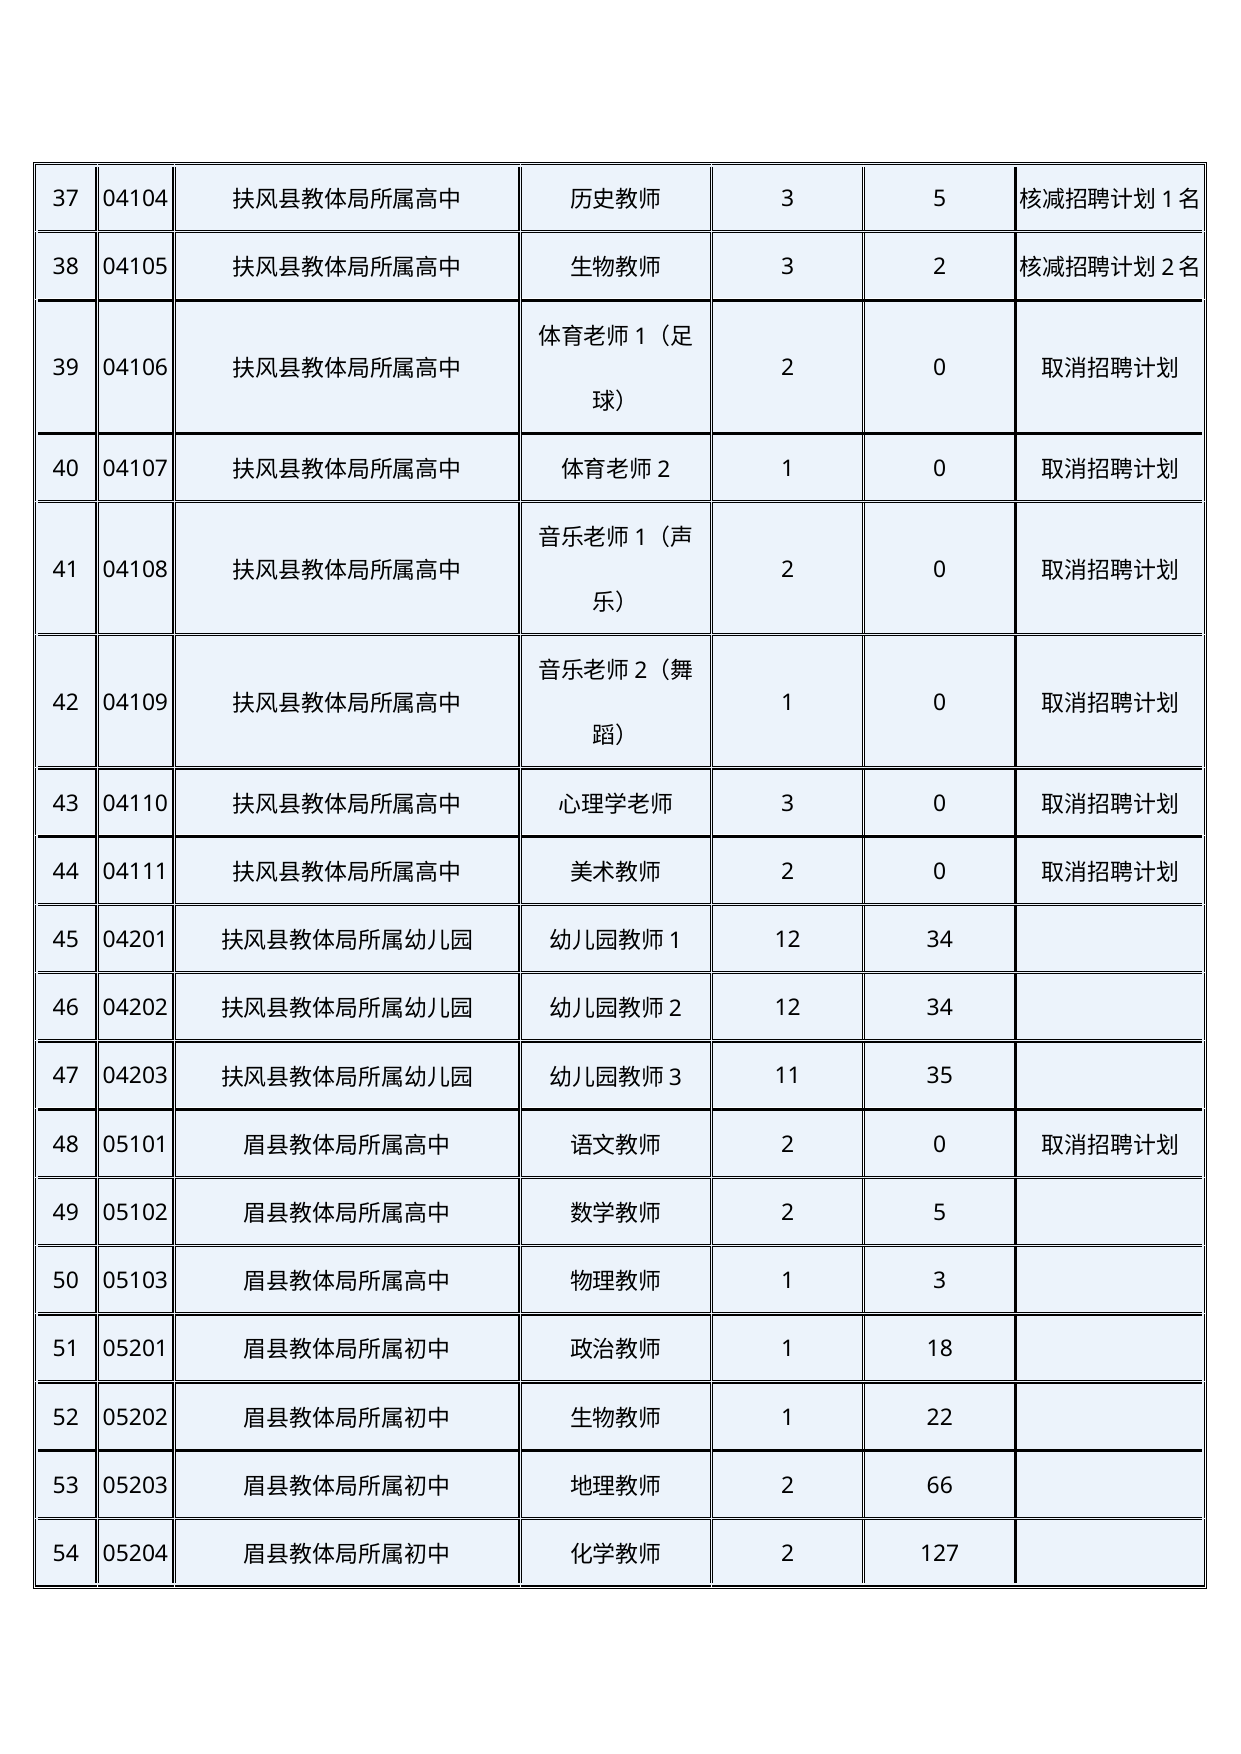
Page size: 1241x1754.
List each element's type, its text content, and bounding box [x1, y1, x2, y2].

table_cell 0 [865, 838, 1014, 903]
table_cell 0 [865, 302, 1014, 432]
table_cell 眉县教体局所属初中 [176, 1316, 518, 1380]
table_cell 04203 [99, 1043, 172, 1107]
table_cell 1 [713, 1247, 862, 1312]
table_cell 22 [865, 1384, 1014, 1449]
table_cell 取消招聘计划 [1017, 299, 1205, 432]
table_cell 5 [865, 1179, 1014, 1244]
table_cell 3 [713, 770, 862, 834]
table_cell 体育老师2 [522, 435, 710, 500]
table_cell 49 [36, 1176, 96, 1244]
table_cell 44 [34, 835, 95, 903]
table_cell 核减招聘计划2名 [1017, 230, 1204, 298]
table_cell 04106 [99, 302, 172, 432]
table_cell 幼儿园教师3 [522, 1043, 710, 1107]
table_cell [1016, 1039, 1205, 1107]
table_cell 扶风县教体局所属高中 [176, 302, 518, 432]
table_cell 政治教师 [522, 1316, 710, 1380]
table_cell [1017, 1244, 1204, 1312]
table_cell [1017, 903, 1204, 971]
table_cell 37 [36, 165, 97, 230]
table_cell [1017, 1312, 1204, 1380]
table_cell 扶风县教体局所属幼儿园 [176, 1043, 518, 1107]
table_cell 2 [865, 233, 1014, 298]
table_cell 眉县教体局所属初中 [174, 1520, 520, 1585]
table_cell 66 [865, 1452, 1014, 1517]
table_cell 眉县教体局所属高中 [176, 1111, 518, 1176]
table_cell 化学教师 [520, 1520, 711, 1585]
table_cell 04110 [99, 770, 172, 834]
table_cell 生物教师 [522, 1384, 710, 1449]
table_cell 1 [713, 1316, 862, 1380]
table_cell 3 [713, 233, 862, 298]
table_cell 2 [713, 1111, 862, 1176]
table_cell 扶风县教体局所属高中 [174, 165, 520, 230]
table_cell 1 [713, 435, 862, 500]
table_cell [1017, 1176, 1204, 1244]
table_cell [1016, 1380, 1205, 1449]
table_cell 扶风县教体局所属高中 [176, 503, 518, 633]
table_cell 04105 [99, 233, 172, 298]
table_cell 04104 [97, 165, 174, 230]
table_cell 04107 [99, 435, 172, 500]
table_cell 46 [36, 971, 96, 1039]
table_cell 04201 [99, 906, 172, 971]
table_cell 50 [36, 1244, 96, 1312]
table_cell 04202 [99, 974, 172, 1039]
table_cell 48 [34, 1108, 95, 1176]
table_cell 扶风县教体局所属幼儿园 [176, 974, 518, 1039]
table_cell 数学教师 [522, 1179, 710, 1244]
table_cell 取消招聘计划 [1016, 766, 1205, 834]
table_cell 美术教师 [522, 838, 710, 903]
table_cell 体育老师1（足球） [522, 302, 710, 432]
table_cell 0 [865, 503, 1014, 633]
table_cell 取消招聘计划 [1017, 835, 1205, 903]
table_cell 取消招聘计划 [1017, 1108, 1205, 1176]
table_cell 05103 [99, 1247, 172, 1312]
table_cell 生物教师 [522, 233, 710, 298]
table_cell 2 [713, 1179, 862, 1244]
table_cell 53 [36, 1449, 95, 1517]
table_cell 35 [865, 1043, 1014, 1107]
table_cell 眉县教体局所属高中 [176, 1247, 518, 1312]
table_cell 12 [713, 974, 862, 1039]
table_cell 取消招聘计划 [1017, 633, 1204, 766]
table_cell [1016, 1517, 1204, 1585]
table_cell 52 [34, 1380, 97, 1449]
table_cell 04108 [99, 503, 172, 633]
table_cell 05202 [99, 1384, 172, 1449]
table_cell 地理教师 [522, 1452, 710, 1517]
table_cell 取消招聘计划 [1017, 500, 1204, 633]
table_cell 05102 [99, 1179, 172, 1244]
table_cell 39 [34, 299, 95, 432]
table_cell 2 [711, 1517, 863, 1585]
table_cell 34 [865, 906, 1014, 971]
table_cell 眉县教体局所属高中 [176, 1179, 518, 1244]
table_cell 11 [713, 1043, 862, 1107]
table_cell 扶风县教体局所属高中 [176, 770, 518, 834]
table_cell 3 [711, 163, 863, 230]
table_cell 05204 [97, 1520, 174, 1585]
table_cell 0 [865, 770, 1014, 834]
table_cell 2 [713, 503, 862, 633]
table_cell 04111 [99, 838, 172, 903]
table_cell 音乐老师2（舞蹈） [522, 636, 710, 766]
table_cell 眉县教体局所属初中 [176, 1384, 518, 1449]
table_cell 幼儿园教师2 [522, 974, 710, 1039]
table_cell 41 [36, 500, 96, 633]
table_cell 40 [36, 432, 95, 500]
table_cell 眉县教体局所属初中 [176, 1452, 518, 1517]
table_cell 2 [713, 302, 862, 432]
table_cell 3 [865, 1247, 1014, 1312]
table_cell 38 [36, 230, 96, 298]
table_cell 54 [36, 1517, 97, 1585]
table_cell 2 [713, 1452, 862, 1517]
table_cell 2 [713, 838, 862, 903]
table_cell 34 [865, 974, 1014, 1039]
table_cell 05101 [99, 1111, 172, 1176]
table_cell 05203 [99, 1452, 172, 1517]
table_cell 12 [713, 906, 862, 971]
table_cell 扶风县教体局所属高中 [176, 636, 518, 766]
table_cell 幼儿园教师1 [522, 906, 710, 971]
table_cell 0 [865, 435, 1014, 500]
table_cell 0 [865, 636, 1014, 766]
table_cell 43 [34, 766, 97, 834]
table_cell 5 [864, 165, 1016, 230]
table_cell 扶风县教体局所属高中 [176, 233, 518, 298]
table_cell 127 [864, 1520, 1016, 1585]
table_cell 04109 [99, 636, 172, 766]
table_cell 05201 [99, 1316, 172, 1380]
table_cell 音乐老师1（声乐） [522, 503, 710, 633]
table_cell 取消招聘计划 [1017, 432, 1204, 500]
table_cell 1 [713, 1384, 862, 1449]
table_cell 物理教师 [522, 1247, 710, 1312]
table_cell 18 [865, 1316, 1014, 1380]
table_cell 42 [36, 633, 96, 766]
table_cell 0 [865, 1111, 1014, 1176]
table_cell 51 [36, 1312, 96, 1380]
table_cell [1017, 971, 1204, 1039]
table_cell [1017, 1449, 1204, 1517]
table_cell 历史教师 [520, 165, 711, 230]
table_cell 扶风县教体局所属高中 [176, 435, 518, 500]
table_cell 心理学老师 [522, 770, 710, 834]
table_cell 核减招聘计划1名 [1016, 165, 1204, 230]
table_cell 扶风县教体局所属幼儿园 [176, 906, 518, 971]
table_cell 47 [34, 1039, 97, 1107]
table_cell 扶风县教体局所属高中 [176, 838, 518, 903]
table_cell 45 [36, 903, 96, 971]
table_cell 语文教师 [522, 1111, 710, 1176]
table_cell 1 [713, 636, 862, 766]
